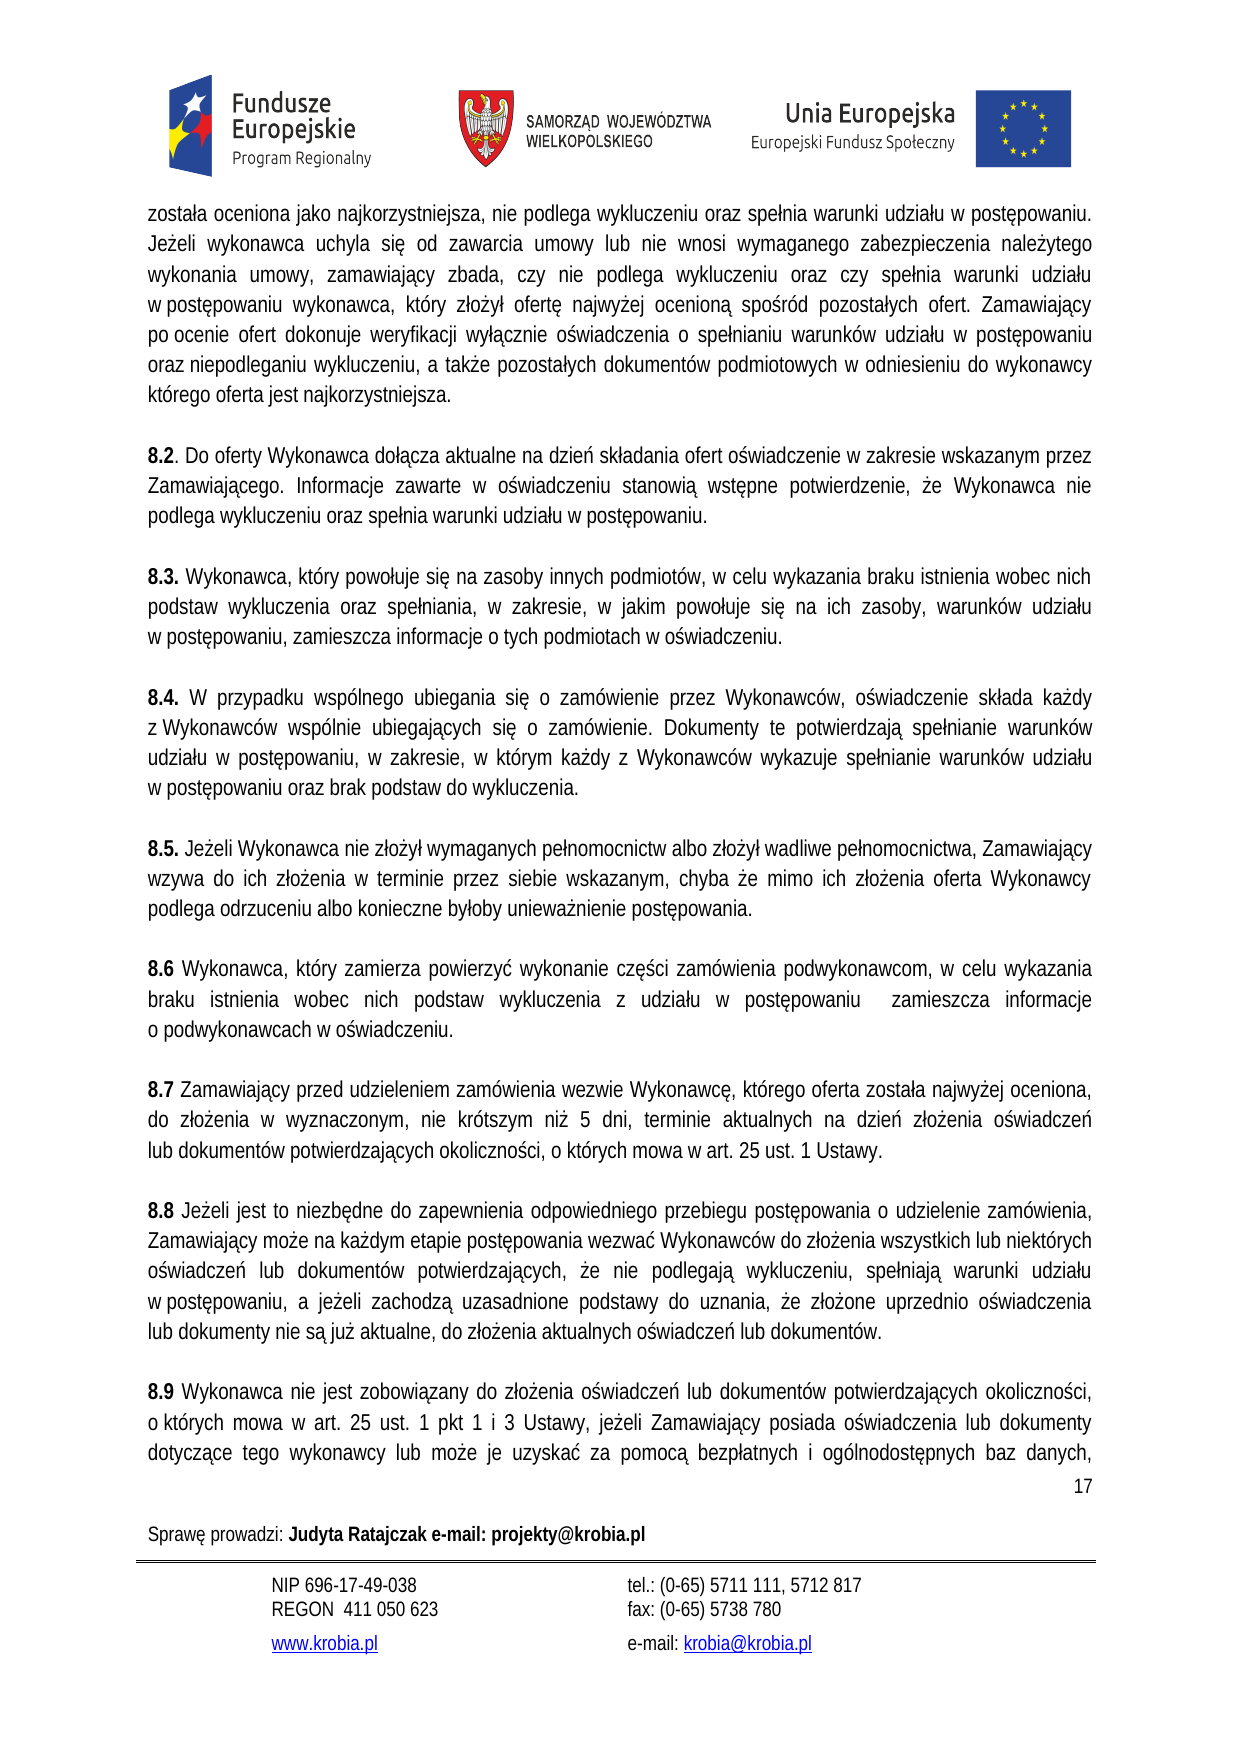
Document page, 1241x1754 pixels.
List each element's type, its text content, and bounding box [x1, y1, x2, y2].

text 8.7 Zamawiający przed udzieleniem zamówienia wezwie Wykonawcę, którego oferta została najwyżej oceniona, do złożenia w wyznaczonym, nie krótszym niż 5 dni, terminie aktualnych na dzień złożenia oświadczeń lub dokumentów potwierdzających okoliczności, o których mowa w art. 25 ust. 1 Ustawy. [148, 1076, 1092, 1163]
text 8.2. Do oferty Wykonawca dołącza aktualne na dzień składania ofert oświadczenie w zakresie wskazanym przez Zamawiającego. Informacje zawarte w oświadczeniu stanowią wstępne potwierdzenie, że Wykonawca nie podlega wykluczeniu oraz spełnia warunki udziału w postępowaniu. [148, 442, 1092, 529]
text 8.3. Wykonawca, który powołuje się na zasoby innych podmiotów, w celu wykazania braku istnienia wobec nich podstaw wykluczenia oraz spełniania, w zakresie, w jakim powołuje się na ich zasoby, warunków udziału w postępowaniu, zamieszcza informacje o tych podmiotach w oświadczeniu. [148, 563, 1092, 649]
text 8.6 Wykonawca, który zamierza powierzyć wykonanie części zamówienia podwykonawcom, w celu wykazania braku istnienia wobec nich podstaw wykluczenia z udziału w postępowaniu zamieszcza informacje o podwykonawcach w oświadczeniu. [148, 955, 1092, 1042]
text 8.4. W przypadku wspólnego ubiegania się o zamówienie przez Wykonawców, oświadczenie składa każdy z Wykonawców wspólnie ubiegających się o zamówienie. Dokumenty te potwierdzają spełnianie warunków udziału w postępowaniu, w zakresie, w którym każdy z Wykonawców wykazuje spełnianie warunków udziału w postępowaniu oraz brak podstaw do wykluczenia. [148, 683, 1092, 801]
picture [169, 75, 1072, 177]
text 8.8 Jeżeli jest to niezbędne do zapewnienia odpowiedniego przebiegu postępowania o udzielenie zamówienia, Zamawiający może na każdym etapie postępowania wezwać Wykonawców do złożenia wszystkich lub niektórych oświadczeń lub dokumentów potwierdzających, że nie podlegają wykluczeniu, spełniają warunki udziału w postępowaniu, a jeżeli zachodzą uzasadnione podstawy do uznania, że złożone uprzednio oświadczenia lub dokumenty nie są już aktualne, do złożenia aktualnych oświadczeń lub dokumentów. [148, 1197, 1092, 1344]
text 8.5. Jeżeli Wykonawca nie złożył wymaganych pełnomocnictw albo złożył wadliwe pełnomocnictwa, Zamawiający wzywa do ich złożenia w terminie przez siebie wskazanym, chyba że mimo ich złożenia oferta Wykonawcy podlega odrzuceniu albo konieczne byłoby unieważnienie postępowania. [148, 834, 1092, 921]
